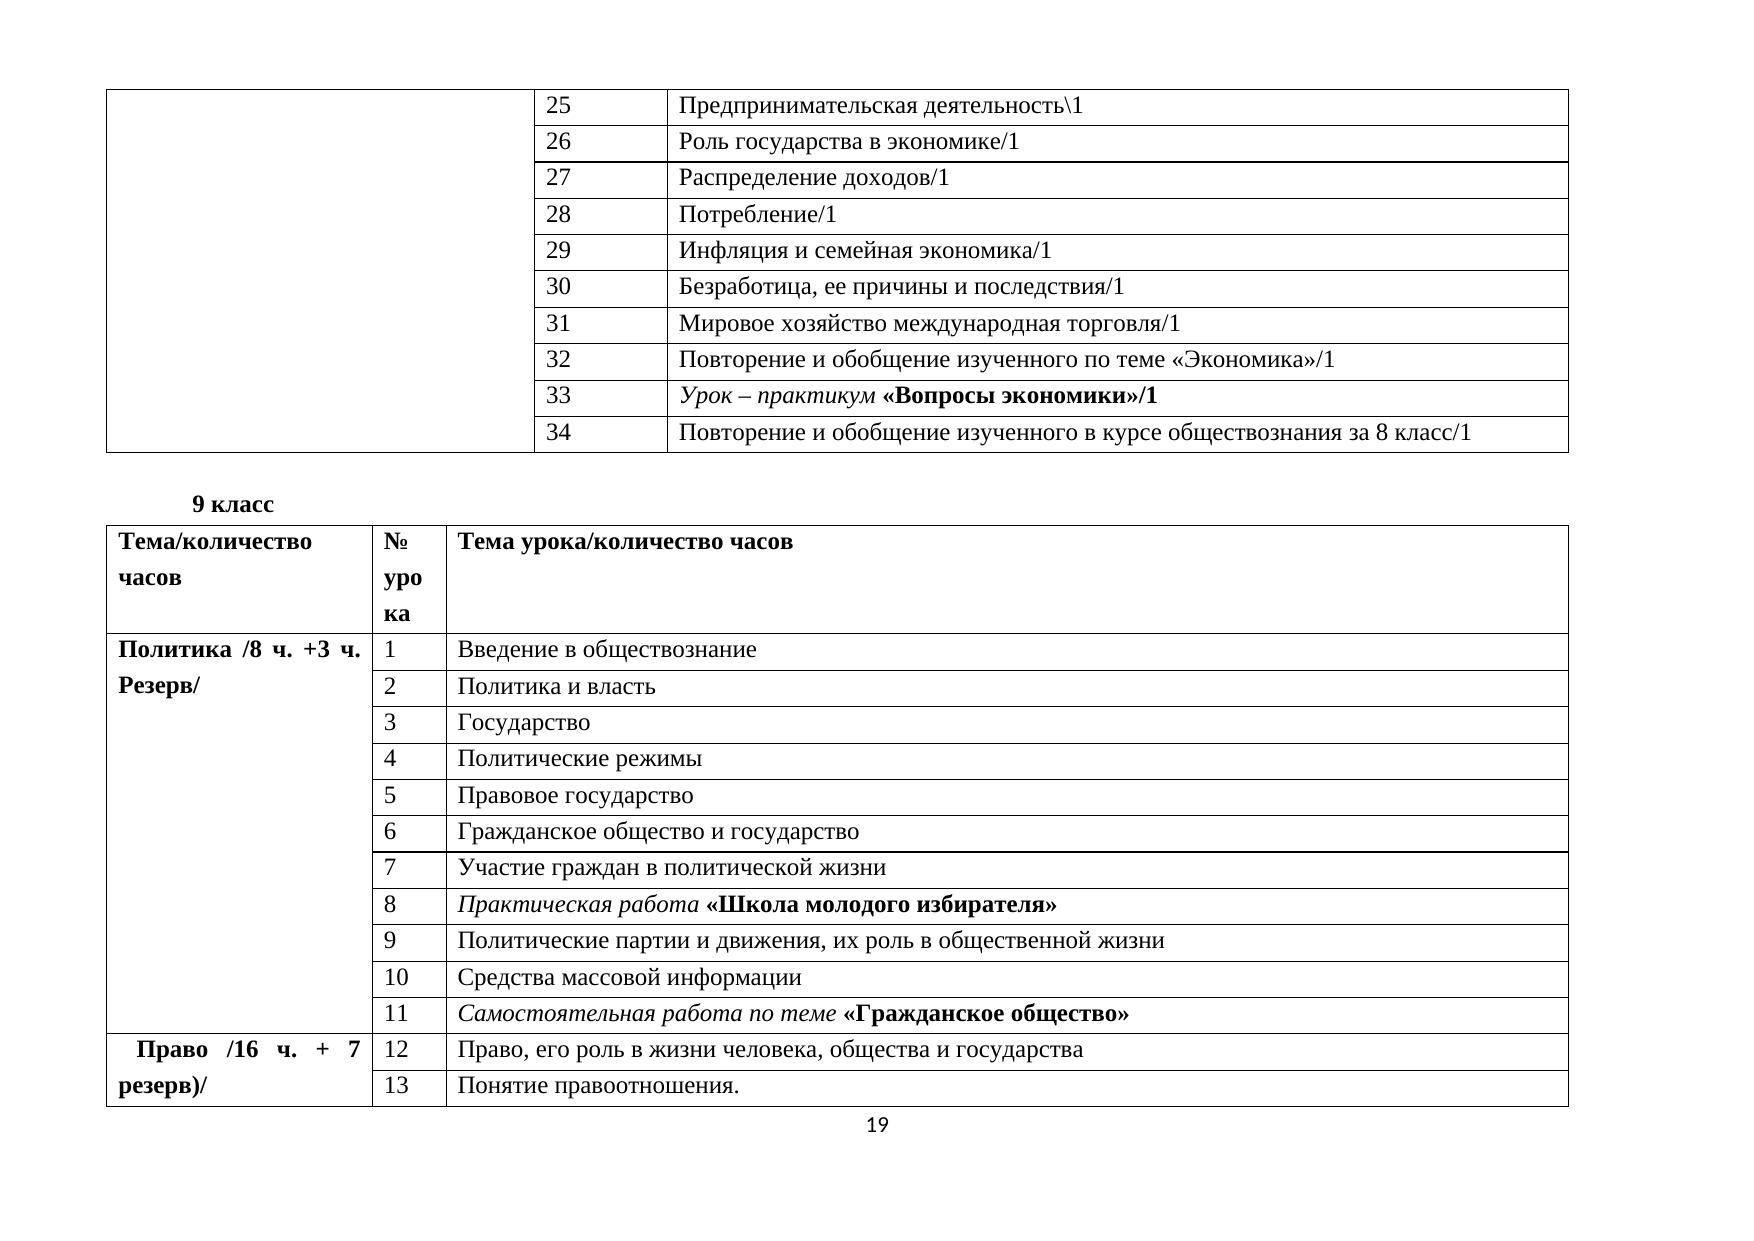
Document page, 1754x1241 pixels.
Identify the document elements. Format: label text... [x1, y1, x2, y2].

table_cell Практическая работа «Школа молодого избирателя» [447, 889, 1568, 924]
table_cell 11 [373, 998, 446, 1033]
table_cell 10 [373, 962, 446, 997]
table_cell Инфляция и семейная экономика/1 [668, 235, 1568, 270]
table_cell 25 [535, 90, 667, 125]
table_cell Правовое государство [447, 780, 1568, 815]
table_cell Право, его роль в жизни человека, общества и государства [447, 1034, 1568, 1069]
table_cell Понятие правоотношения. [447, 1071, 1568, 1106]
table_cell 1 [373, 634, 446, 670]
table_cell Повторение и обобщение изученного по теме «Экономика»/1 [668, 344, 1568, 379]
table_cell Безработица, ее причины и последствия/1 [668, 271, 1568, 307]
table_cell 27 [535, 163, 667, 198]
table_cell Гражданское общество и государство [447, 816, 1568, 851]
text 9 класс [118, 489, 1636, 518]
table_cell 30 [535, 271, 667, 307]
table_header № урока [373, 526, 446, 633]
table_cell 31 [535, 308, 667, 343]
table_cell 32 [535, 344, 667, 379]
table_cell Политические партии и движения, их роль в общественной жизни [447, 925, 1568, 961]
table_cell 2 [373, 671, 446, 706]
table_cell Мировое хозяйство международная торговля/1 [668, 308, 1568, 343]
table_cell Политические режимы [447, 744, 1568, 779]
table_cell Роль государства в экономике/1 [668, 126, 1568, 161]
table_header Тема/количество часов [107, 526, 372, 633]
table_cell Повторение и обобщение изученного в курсе обществознания за 8 класс/1 [668, 417, 1568, 452]
table_cell 6 [373, 816, 446, 851]
table_cell 26 [535, 126, 667, 161]
table_header Тема урока/количество часов [447, 526, 1568, 633]
table_cell Введение в обществознание [447, 634, 1568, 670]
table_cell Политика /8 ч. +3 ч. Резерв/ [107, 634, 372, 1033]
table_cell 13 [373, 1071, 446, 1106]
table_cell Средства массовой информации [447, 962, 1568, 997]
table_cell Потребление/1 [668, 199, 1568, 234]
table_cell 7 [373, 853, 446, 888]
table_cell 12 [373, 1034, 446, 1069]
table_cell 9 [373, 925, 446, 961]
table_cell 4 [373, 744, 446, 779]
table_cell Предпринимательская деятельность\1 [668, 90, 1568, 125]
table_cell Государство [447, 707, 1568, 742]
table_cell Самостоятельная работа по теме «Гражданское общество» [447, 998, 1568, 1033]
table_cell 29 [535, 235, 667, 270]
table_cell Право /16 ч. + 7 резерв)/ [107, 1034, 372, 1106]
table_cell 5 [373, 780, 446, 815]
table_cell 33 [535, 381, 667, 416]
table_cell 34 [535, 417, 667, 452]
table_cell 3 [373, 707, 446, 742]
table_cell 28 [535, 199, 667, 234]
table_cell Распределение доходов/1 [668, 163, 1568, 198]
table_cell Участие граждан в политической жизни [447, 853, 1568, 888]
table_cell Политика и власть [447, 671, 1568, 706]
table_cell 8 [373, 889, 446, 924]
table_cell Урок – практикум «Вопросы экономики»/1 [668, 381, 1568, 416]
